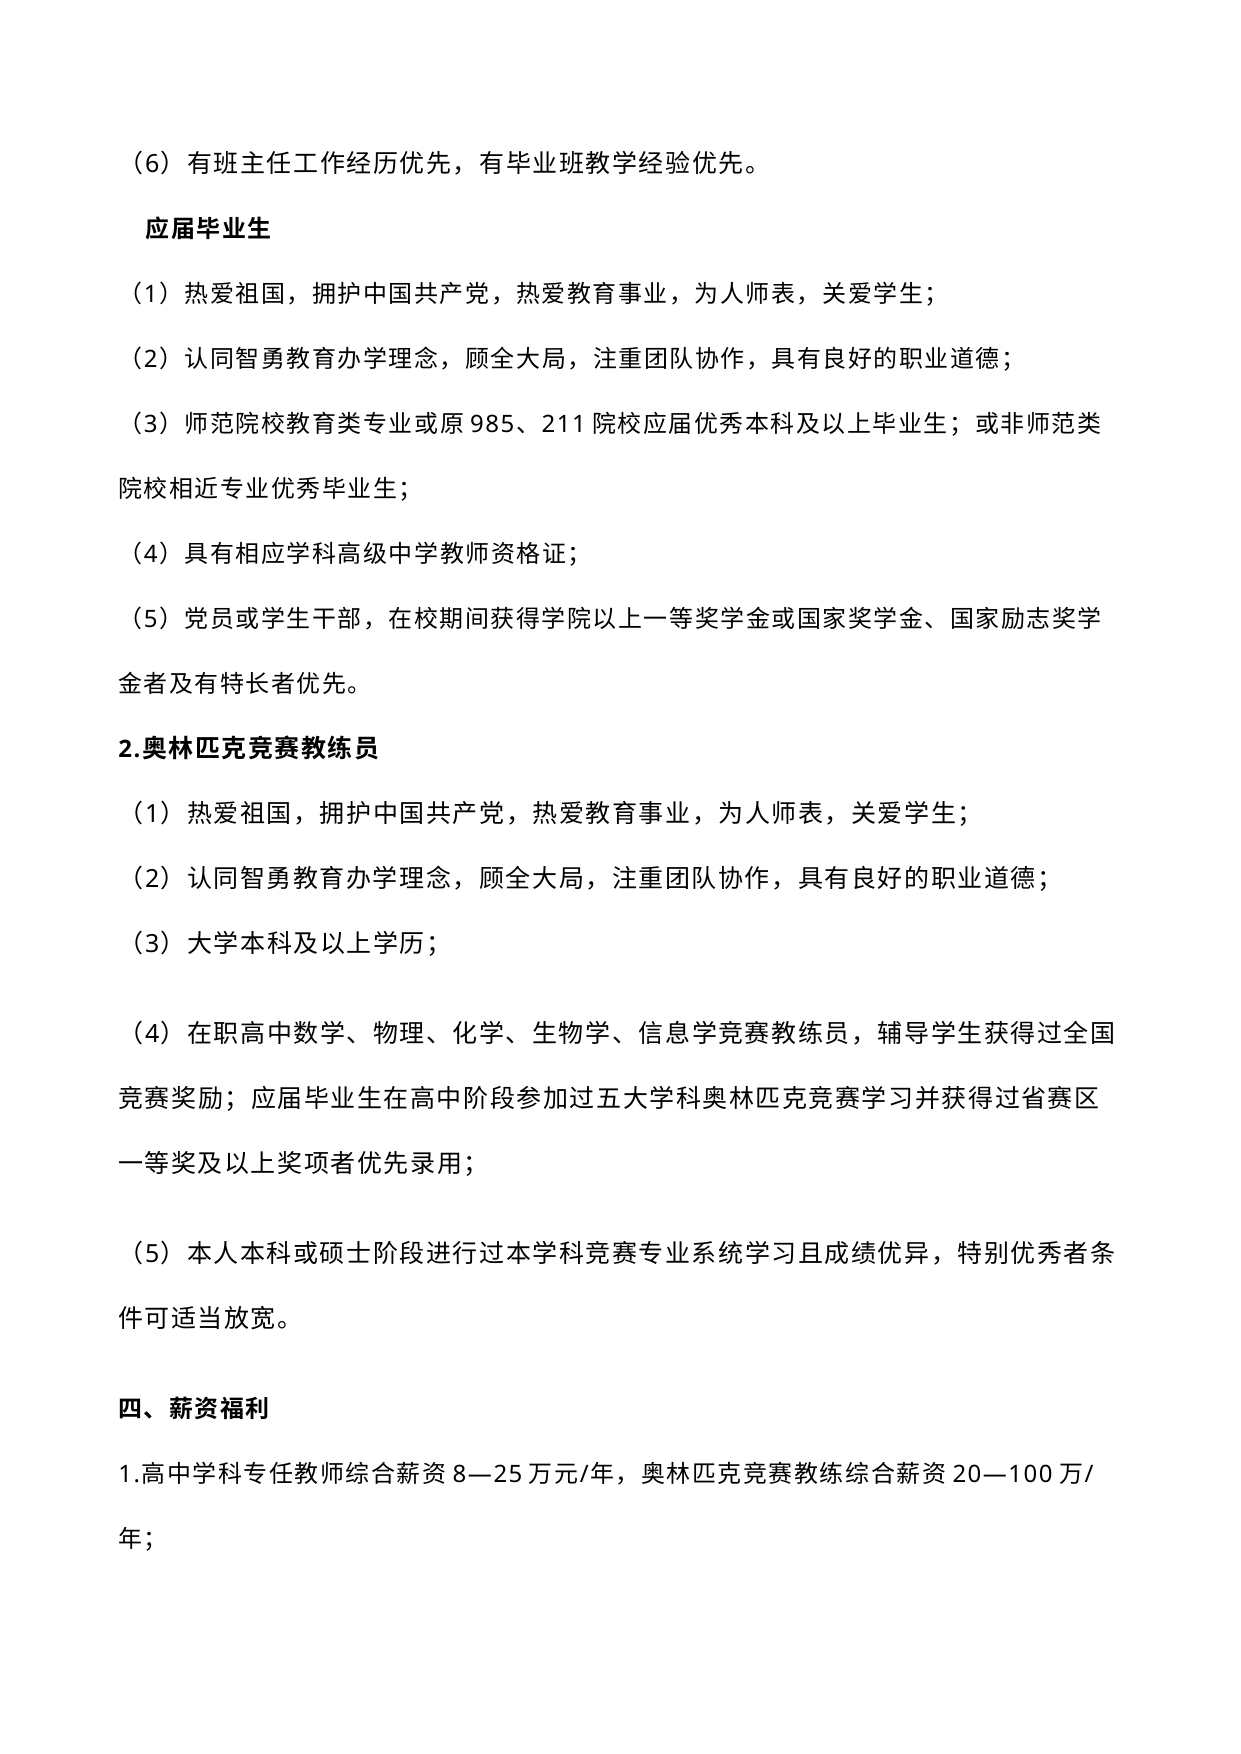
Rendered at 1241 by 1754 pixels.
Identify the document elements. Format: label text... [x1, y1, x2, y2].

text 四、薪资福利 [118, 1374, 1122, 1439]
text （5）本人本科或硕士阶段进行过本学科竞赛专业系统学习且成绩优异，特别优秀者条件可适当放宽。 [118, 1219, 1122, 1349]
text （3）师范院校教育类专业或原985、211院校应届优秀本科及以上毕业生；或非师范类院校相近专业优秀毕业生； [118, 389, 1122, 519]
text （2）认同智勇教育办学理念，顾全大局，注重团队协作，具有良好的职业道德； [118, 844, 1122, 909]
text 2.奥林匹克竞赛教练员 [118, 714, 1122, 779]
text （4）具有相应学科高级中学教师资格证； [118, 519, 1122, 584]
text 应届毕业生 [118, 194, 1122, 259]
text （2）认同智勇教育办学理念，顾全大局，注重团队协作，具有良好的职业道德； [118, 324, 1122, 389]
text （1）热爱祖国，拥护中国共产党，热爱教育事业，为人师表，关爱学生； [118, 259, 1122, 324]
text 1.高中学科专任教师综合薪资8—25万元/年，奥林匹克竞赛教练综合薪资20—100万/年； [118, 1439, 1122, 1569]
text （4）在职高中数学、物理、化学、生物学、信息学竞赛教练员，辅导学生获得过全国竞赛奖励；应届毕业生在高中阶段参加过五大学科奥林匹克竞赛学习并获得过省赛区一等奖及以上奖项者优先录用； [118, 999, 1122, 1194]
text （6）有班主任工作经历优先，有毕业班教学经验优先。 [118, 129, 1122, 194]
text （3）大学本科及以上学历； [118, 909, 1122, 974]
text （1）热爱祖国，拥护中国共产党，热爱教育事业，为人师表，关爱学生； [118, 779, 1122, 844]
text （5）党员或学生干部，在校期间获得学院以上一等奖学金或国家奖学金、国家励志奖学金者及有特长者优先。 [118, 584, 1122, 714]
